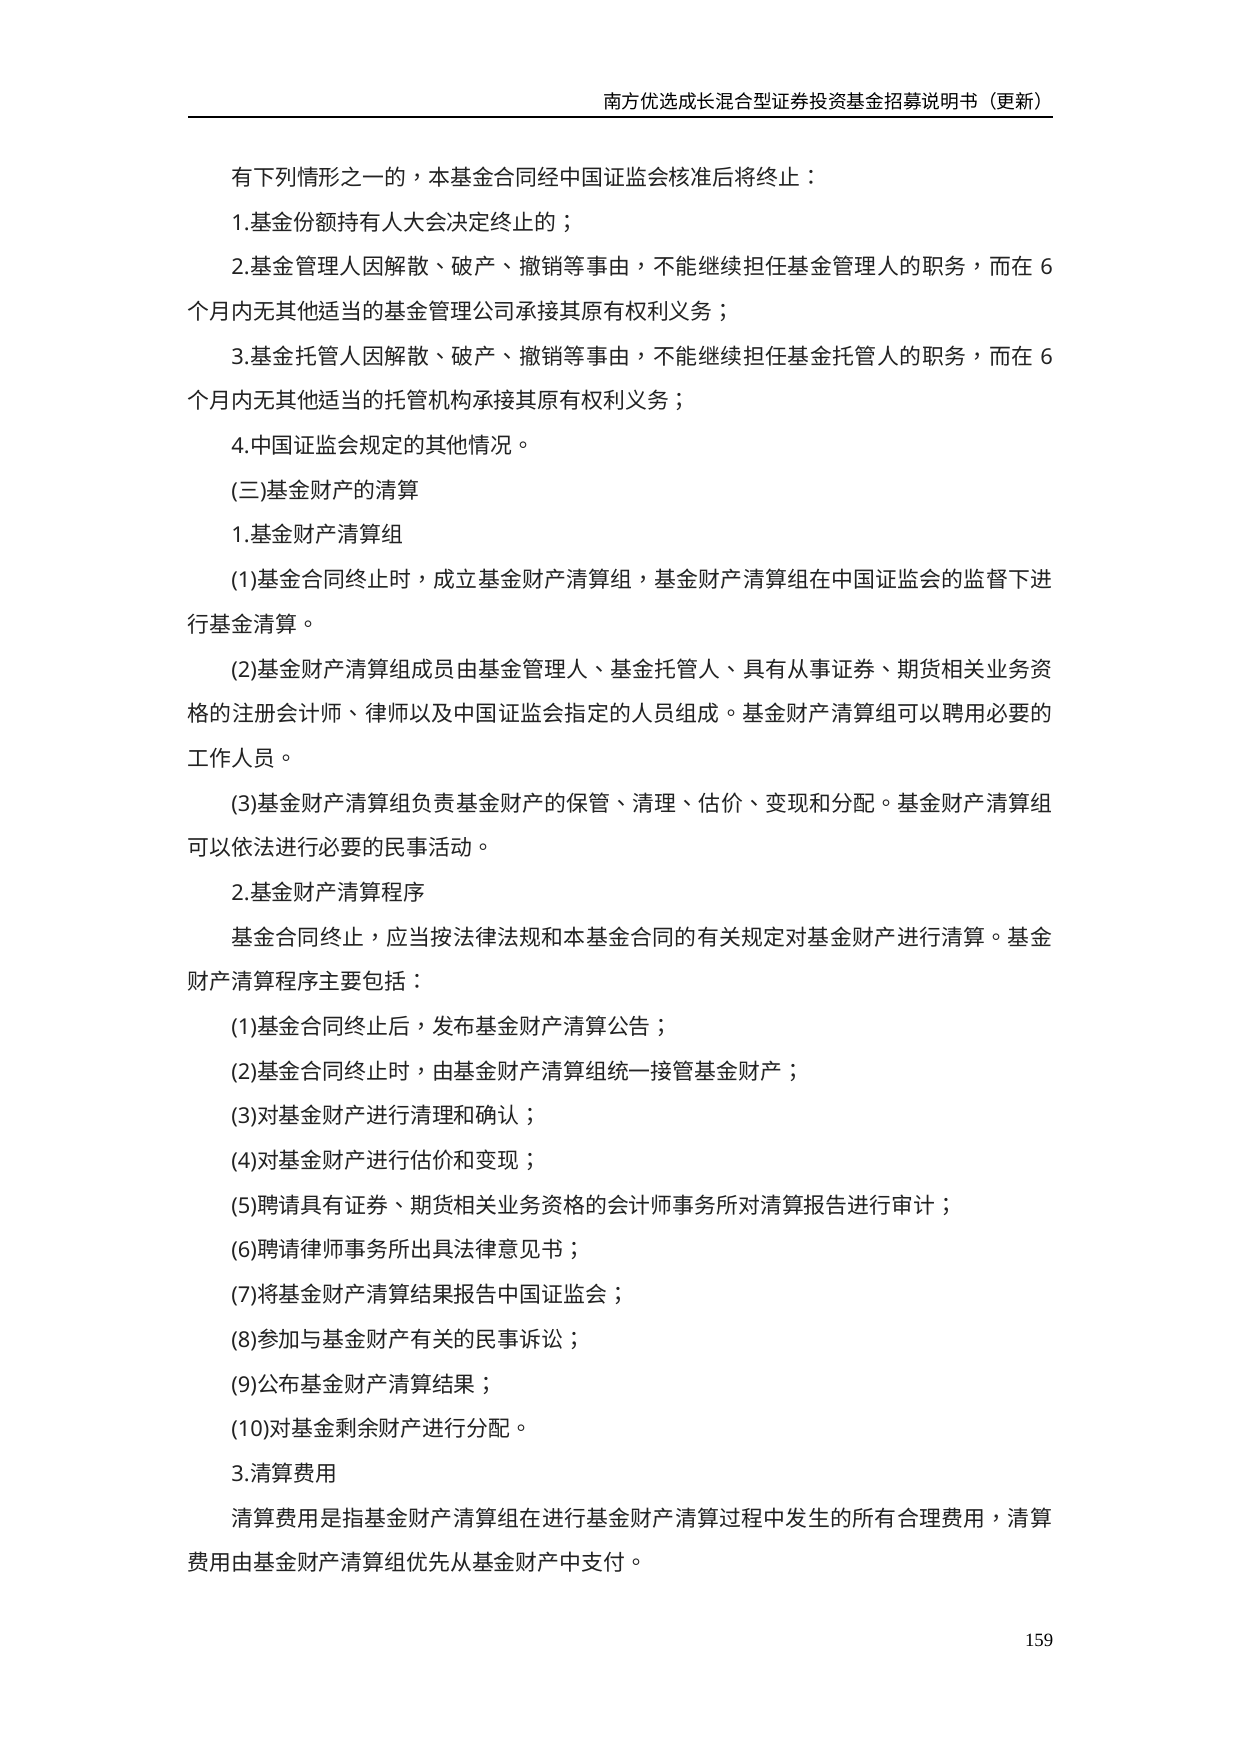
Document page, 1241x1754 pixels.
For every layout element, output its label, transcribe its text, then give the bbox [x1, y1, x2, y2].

text (2)基金合同终止时，由基金财产清算组统一接管基金财产； [187, 1056, 1053, 1086]
text (10)对基金剩余财产进行分配。 [187, 1413, 1053, 1443]
text 3.清算费用 [187, 1458, 1053, 1488]
text (1)基金合同终止后，发布基金财产清算公告； [187, 1011, 1053, 1041]
text 基金合同终止，应当按法律法规和本基金合同的有关规定对基金财产进行清算。基金财产清算程序主要包括： [187, 922, 1053, 996]
text 4.中国证监会规定的其他情况。 [187, 430, 1053, 460]
text (三)基金财产的清算 [187, 475, 1053, 504]
text (9)公布基金财产清算结果； [187, 1368, 1053, 1398]
text (5)聘请具有证券、期货相关业务资格的会计师事务所对清算报告进行审计； [187, 1190, 1053, 1219]
text (2)基金财产清算组成员由基金管理人、基金托管人、具有从事证券、期货相关业务资格的注册会计师、律师以及中国证监会指定的人员组成。基金财产清算组可以聘用必要的工作人员。 [187, 653, 1053, 773]
text 清算费用是指基金财产清算组在进行基金财产清算过程中发生的所有合理费用，清算费用由基金财产清算组优先从基金财产中支付。 [187, 1503, 1053, 1577]
text (3)基金财产清算组负责基金财产的保管、清理、估价、变现和分配。基金财产清算组可以依法进行必要的民事活动。 [187, 788, 1053, 862]
text (7)将基金财产清算结果报告中国证监会； [187, 1279, 1053, 1309]
text 2.基金财产清算程序 [187, 877, 1053, 907]
text 1.基金份额持有人大会决定终止的； [187, 207, 1053, 236]
text (8)参加与基金财产有关的民事诉讼； [187, 1324, 1053, 1354]
text (4)对基金财产进行估价和变现； [187, 1145, 1053, 1175]
text (3)对基金财产进行清理和确认； [187, 1100, 1053, 1130]
text (6)聘请律师事务所出具法律意见书； [187, 1234, 1053, 1264]
text 3.基金托管人因解散、破产、撤销等事由，不能继续担任基金托管人的职务，而在6个月内无其他适当的托管机构承接其原有权利义务； [187, 341, 1053, 415]
text 有下列情形之一的，本基金合同经中国证监会核准后将终止： [187, 162, 1053, 192]
text 2.基金管理人因解散、破产、撤销等事由，不能继续担任基金管理人的职务，而在6个月内无其他适当的基金管理公司承接其原有权利义务； [187, 251, 1053, 326]
text (1)基金合同终止时，成立基金财产清算组，基金财产清算组在中国证监会的监督下进行基金清算。 [187, 564, 1053, 639]
text 1.基金财产清算组 [187, 519, 1053, 549]
